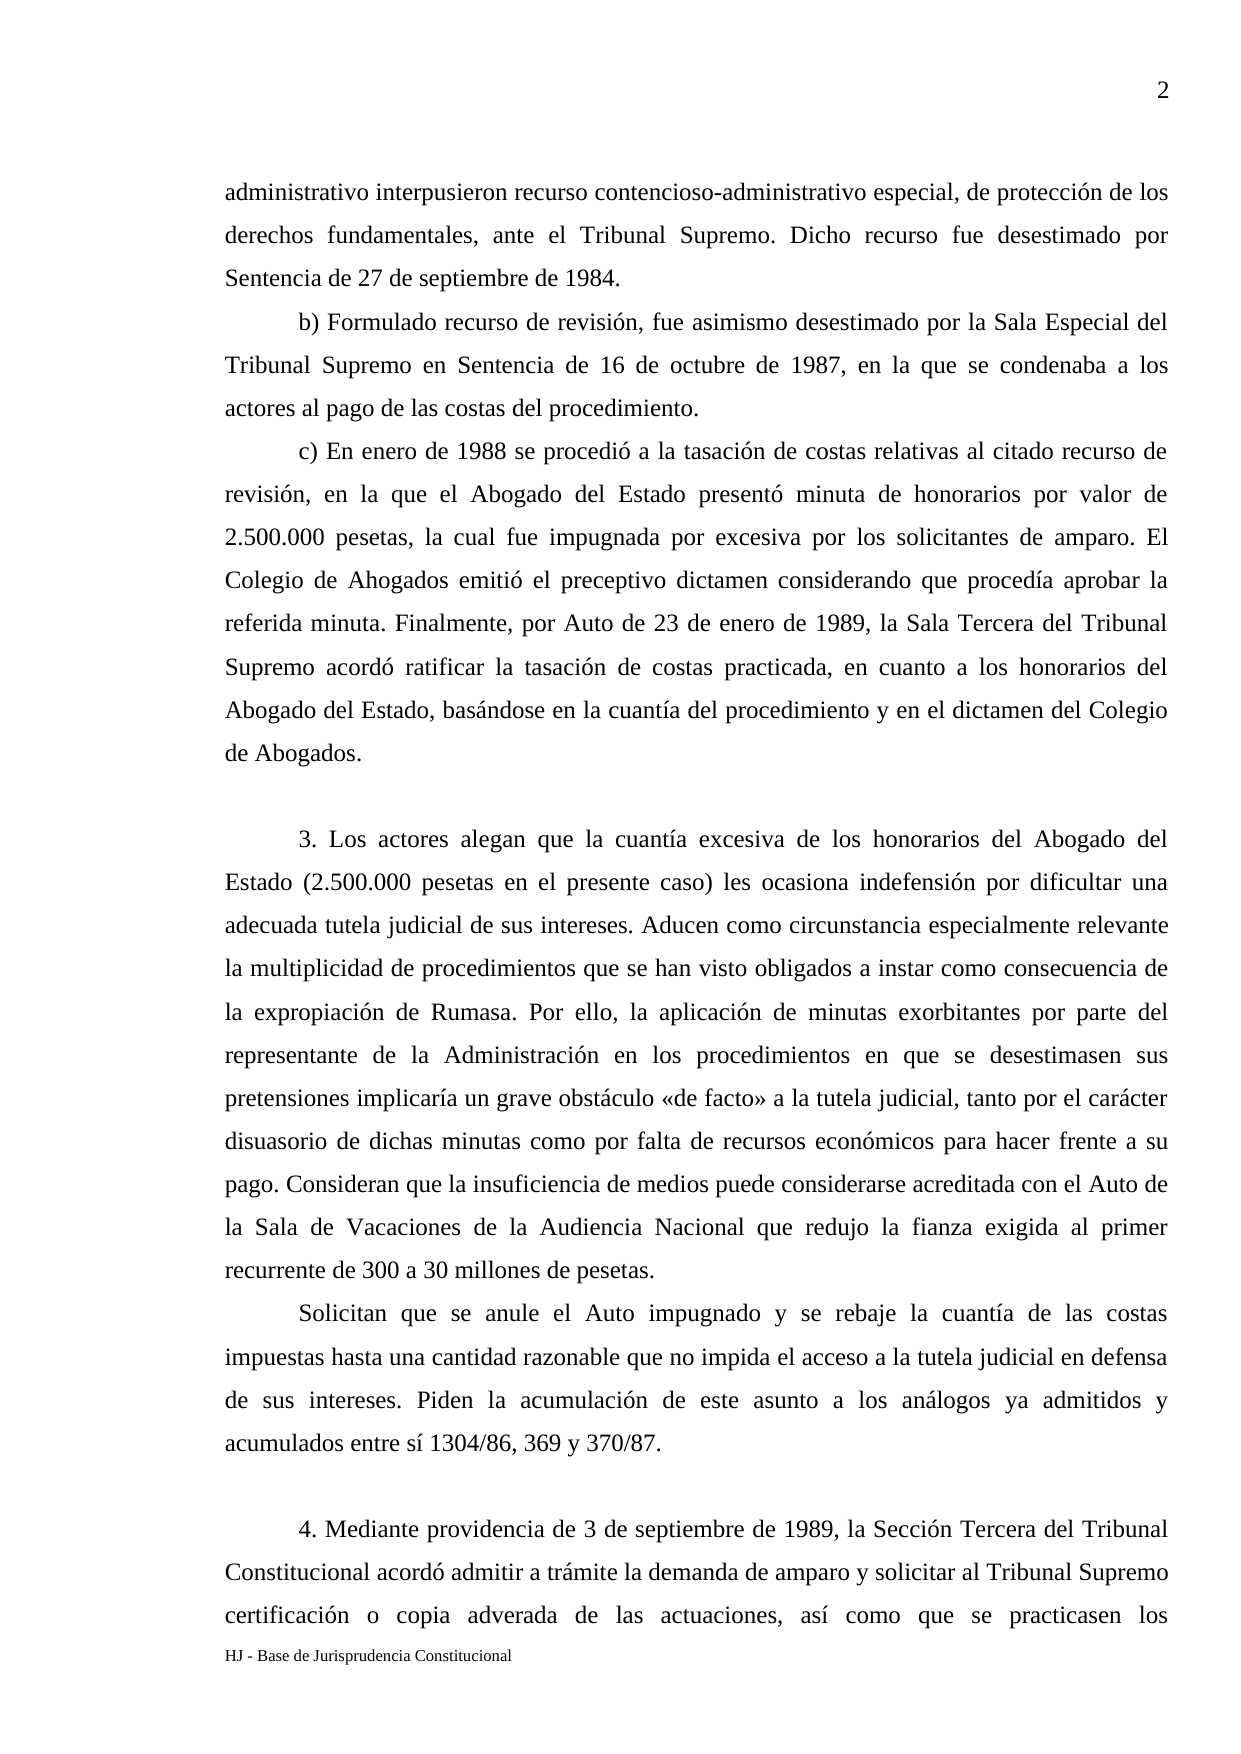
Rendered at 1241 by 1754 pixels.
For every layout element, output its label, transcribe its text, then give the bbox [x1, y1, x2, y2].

text 3. Los actores alegan que la cuantía excesiva de los honorarios del Abogado del Estado (2.500.000 pesetas en el presente caso) les ocasiona indefensión por dificultar una adecuada tutela judicial de sus intereses. Aducen como circunstancia especialmente relevante la multiplicidad de procedimientos que se han visto obligados a instar como consecuencia de la expropiación de Rumasa. Por ello, la aplicación de minutas exorbitantes por parte del representante de la Administración en los procedimientos en que se desestimasen sus pretensiones implicaría un grave obstáculo «de facto» a la tutela judicial, tanto por el carácter disuasorio de dichas minutas como por falta de recursos económicos para hacer frente a su pago. Consideran que la insuficiencia de medios puede considerarse acreditada con el Auto de la Sala de Vacaciones de la Audiencia Nacional que redujo la fianza exigida al primer recurrente de 300 a 30 millones de pesetas. [224, 824, 1169, 1284]
text c) En enero de 1988 se procedió a la tasación de costas relativas al citado recurso de revisión, en la que el Abogado del Estado presentó minuta de honorarios por valor de 2.500.000 pesetas, la cual fue impugnada por excesiva por los solicitantes de amparo. El Colegio de Ahogados emitió el preceptivo dictamen considerando que procedía aprobar la referida minuta. Finalmente, por Auto de 23 de enero de 1989, la Sala Tercera del Tribunal Supremo acordó ratificar la tasación de costas practicada, en cuanto a los honorarios del Abogado del Estado, basándose en la cuantía del procedimiento y en el dictamen del Colegio de Abogados. [224, 436, 1169, 767]
text Solicitan que se anule el Auto impugnado y se rebaje la cuantía de las costas impuestas hasta una cantidad razonable que no impida el acceso a la tutela judicial en defensa de sus intereses. Piden la acumulación de este asunto a los análogos ya admitidos y acumulados entre sí 1304/86, 369 y 370/87. [224, 1298, 1169, 1457]
text b) Formulado recurso de revisión, fue asimismo desestimado por la Sala Especial del Tribunal Supremo en Sentencia de 16 de octubre de 1987, en la que se condenaba a los actores al pago de las costas del procedimiento. [224, 307, 1169, 422]
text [224, 177, 1169, 292]
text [224, 1514, 1169, 1629]
